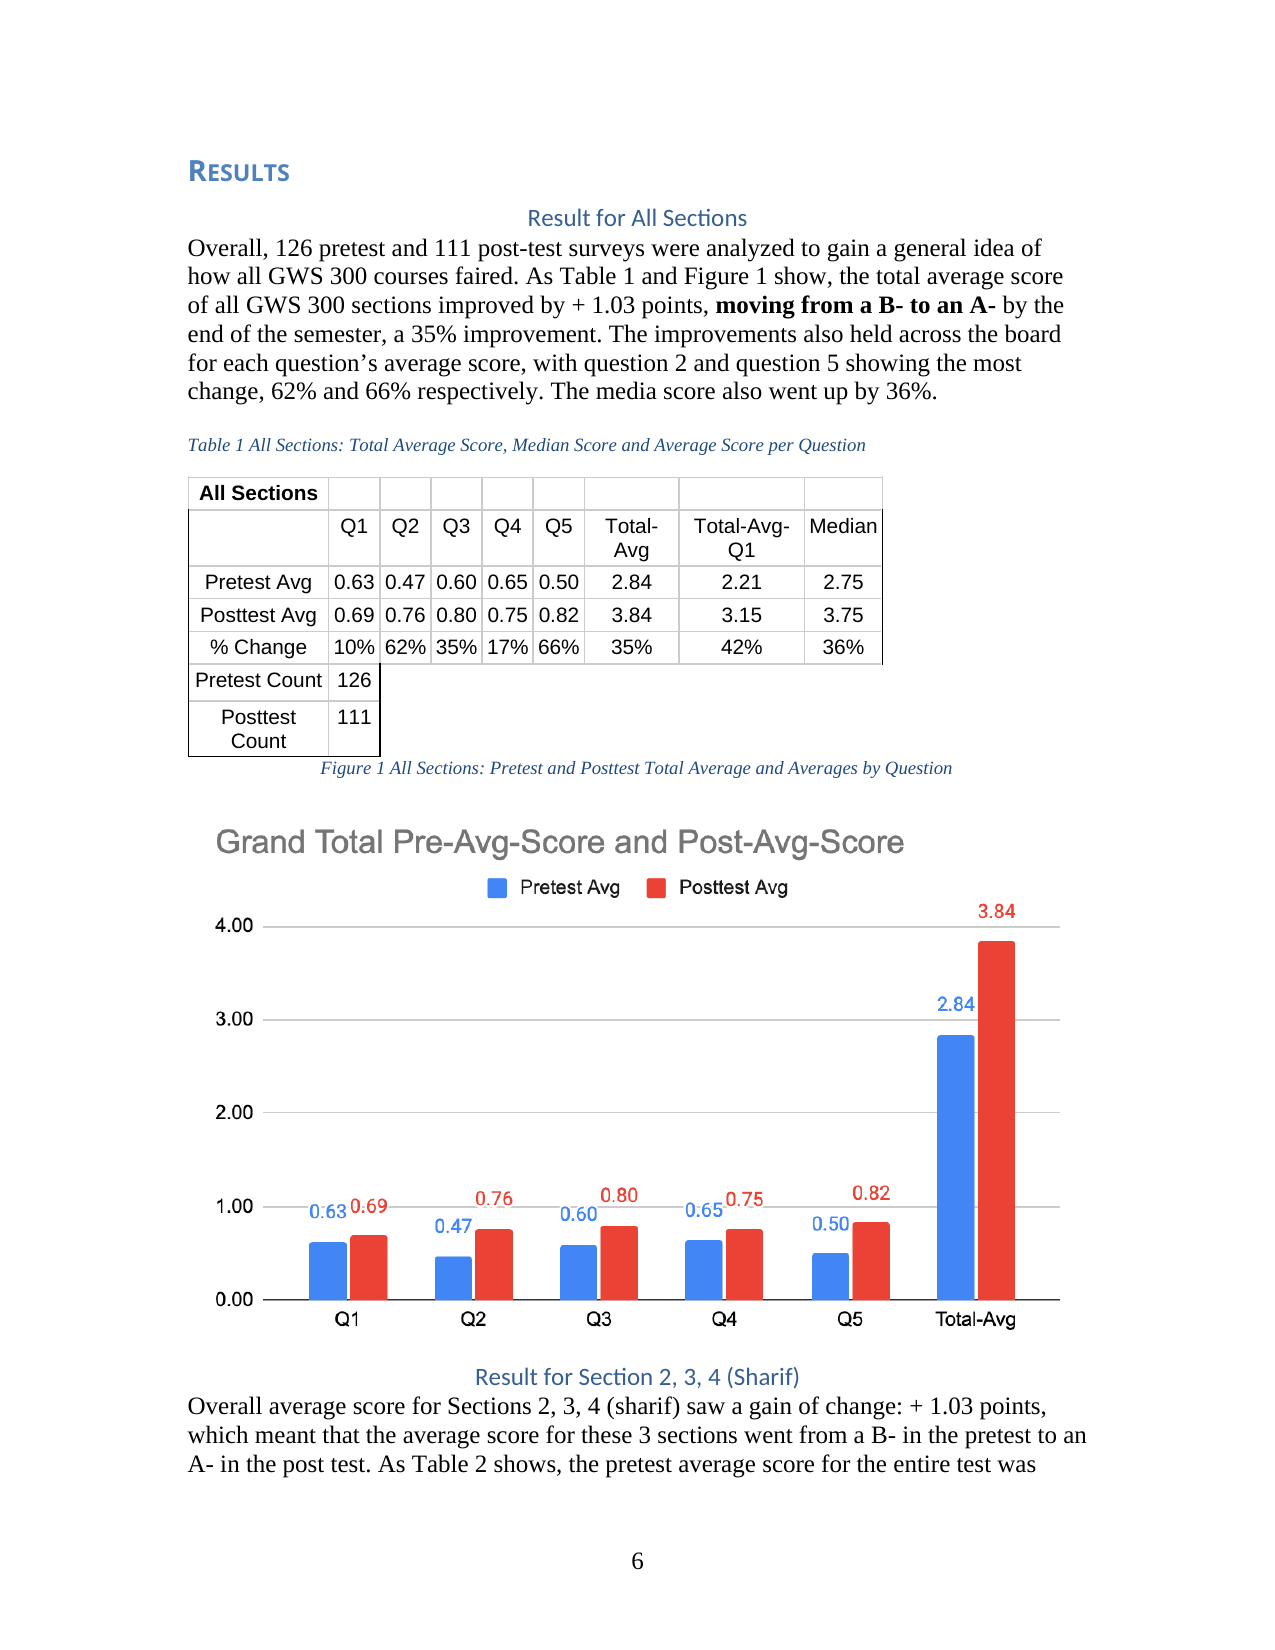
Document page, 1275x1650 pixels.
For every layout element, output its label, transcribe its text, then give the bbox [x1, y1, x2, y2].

table_cell 62% [381, 632, 430, 663]
table_cell 3.75 [805, 598, 882, 631]
table_header [585, 478, 678, 509]
table_cell 0.63 [329, 567, 379, 598]
table_header All Sections [189, 478, 328, 509]
table_header [381, 478, 430, 509]
subtitle Result for Section 2, 3, 4 (Sharif) [187, 1361, 1087, 1391]
table_cell Q2 [381, 511, 430, 565]
table_cell 0.60 [432, 567, 481, 598]
table_cell 0.75 [483, 599, 532, 631]
table_cell 0.69 [329, 599, 379, 631]
table_cell Total-Avg [585, 511, 678, 565]
table_header [805, 478, 882, 509]
subtitle Results [187, 150, 1087, 190]
table_cell 0.82 [534, 599, 584, 631]
table_cell 111 [329, 702, 379, 756]
table_cell 0.47 [381, 567, 430, 598]
table_cell 35% [432, 632, 481, 663]
table_cell [189, 511, 328, 565]
table_cell 0.80 [432, 599, 481, 631]
text Table 1 All Sections: Total Average Score, Median Score and Average Score per Question [187, 434, 1087, 456]
table_cell 36% [805, 631, 882, 663]
table_cell 2.21 [680, 567, 804, 598]
table_cell Posttest Avg [189, 599, 328, 631]
table_cell 0.65 [483, 567, 532, 598]
table_cell 10% [329, 632, 379, 663]
table_header [534, 478, 584, 509]
table_cell 66% [534, 632, 584, 663]
table_cell 0.50 [534, 567, 584, 598]
table_cell Q4 [483, 511, 532, 565]
table_cell 17% [483, 632, 532, 663]
table_cell 2.84 [585, 567, 678, 598]
table_cell Posttest Count [189, 702, 328, 756]
table_header [329, 478, 379, 509]
table_cell Q5 [534, 511, 584, 565]
table_cell 3.15 [680, 599, 804, 631]
table_cell Median [805, 509, 882, 565]
table_header [432, 478, 481, 509]
text Overall, 126 pretest and 111 post-test surveys were analyzed to gain a general idea of how all GWS 300 courses faired. As Table 1 and Figure 1 show, the total average score of all GWS 300 sections improved by + 1.03 points, moving from a B- to an A- by the end of the semester, a 35% improvement. The improvements also held across the board for each question’s average score, with question 2 and question 5 showing the most change, 62% and 66% respectively. The media score also went up by 36%. [187, 233, 1087, 405]
table_cell 2.75 [805, 565, 882, 598]
table_cell 3.84 [585, 599, 678, 631]
table_cell 42% [680, 632, 804, 663]
text Figure 1 All Sections: Pretest and Posttest Total Average and Averages by Question [187, 757, 1087, 779]
picture [187, 799, 1088, 1357]
table_cell 0.76 [381, 599, 430, 631]
table_cell Q3 [432, 511, 481, 565]
table_cell % Change [189, 632, 328, 663]
table_cell Pretest Avg [189, 567, 328, 598]
table_header [483, 478, 532, 509]
table_cell Total-Avg-Q1 [680, 511, 804, 565]
table_header [680, 478, 804, 509]
table_cell 126 [329, 665, 379, 700]
table_cell 35% [585, 632, 678, 663]
table_cell Pretest Count [189, 665, 328, 700]
table_cell Q1 [329, 511, 379, 565]
subtitle Result for All Sections [187, 202, 1087, 233]
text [187, 1391, 1087, 1478]
